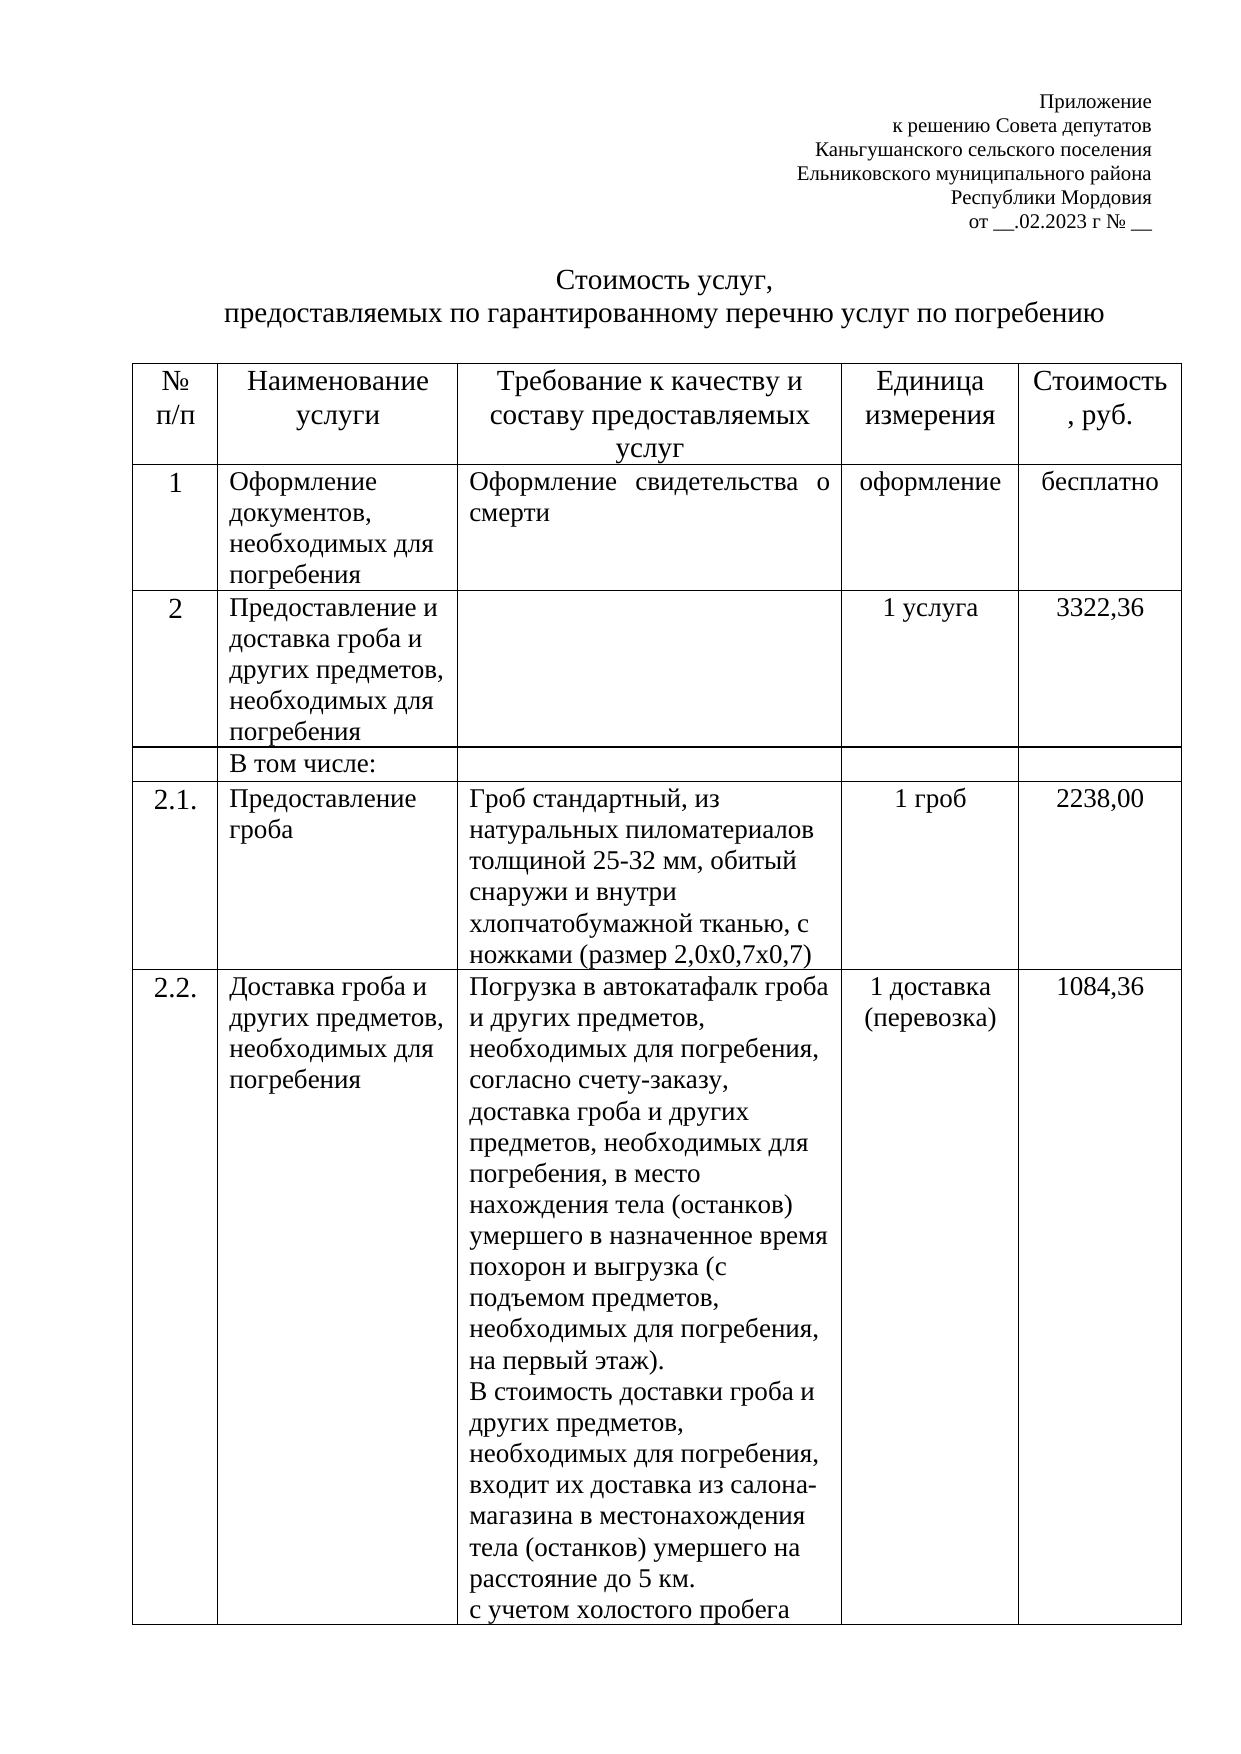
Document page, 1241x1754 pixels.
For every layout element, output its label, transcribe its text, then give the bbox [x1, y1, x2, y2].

table_cell В том числе: [218, 748, 457, 781]
table_cell 2 [133, 591, 217, 746]
table_cell 3322,36 [1019, 591, 1181, 746]
text предоставляемых по гарантированному перечню услуг по погребению [177, 295, 1152, 329]
table_cell Доставка гроба и других предметов, необходимых для погребения [218, 970, 457, 1624]
text Ельниковского муниципального района [177, 161, 1152, 185]
table_cell [133, 748, 217, 781]
table_cell Предоставление гроба [218, 782, 457, 969]
text Республики Мордовия [177, 185, 1152, 209]
table_cell [458, 748, 841, 781]
table_cell Оформление документов, необходимых для погребения [218, 465, 457, 590]
table_cell оформление [842, 465, 1018, 590]
table_cell 1 доставка (перевозка) [842, 970, 1018, 1624]
table_cell 1084,36 [1019, 970, 1181, 1624]
table_header Стоимость, руб. [1019, 364, 1181, 464]
text от __.02.2023 г № __ [177, 209, 1152, 233]
table_cell бесплатно [1019, 465, 1181, 590]
table_cell [842, 748, 1018, 781]
table_cell [458, 591, 841, 746]
text Каньгушанского сельского поселения [177, 137, 1152, 161]
table_cell Гроб стандартный, из натуральных пиломатериалов толщиной 25-32 мм, обитый снаружи и внутри хлопчатобумажной тканью, с ножками (размер 2,0x0,7x0,7) [458, 782, 841, 969]
table_cell 2238,00 [1019, 782, 1181, 969]
table_header Требование к качеству и составу предоставляемых услуг [458, 364, 841, 464]
table_cell Предоставление и доставка гроба и других предметов, необходимых для погребения [361, 591, 457, 746]
table_header Наименование услуги [218, 364, 457, 464]
table_cell 2.2. [133, 970, 217, 1624]
table_cell [1019, 748, 1181, 781]
table_cell Оформление свидетельства о смерти [458, 465, 841, 590]
table_header № п/п [133, 364, 217, 464]
table_cell 1 услуга [842, 591, 1018, 746]
table_cell 2.1. [133, 782, 217, 969]
table_cell 1 гроб [842, 782, 1018, 969]
text Стоимость услуг, [177, 262, 1152, 295]
table_cell 1 [133, 465, 217, 590]
table_header Единица измерения [842, 364, 1018, 464]
text Приложение [177, 89, 1152, 113]
text к решению Совета депутатов [177, 113, 1152, 137]
table_cell Погрузка в автокатафалк гроба и других предметов, необходимых для погребения, согласно счету-заказу, доставка гроба и других предметов, необходимых для погребения, в место нахождения тела (останков) умершего в назначенное время похорон и выгрузка (с подъемом предметов, необходимых для погребения, на первый этаж). В стоимость доставки гроба и других предметов, необходимых для погребения, входит их доставка из салона-магазина в местонахождения тела (останков) умершего на расстояние до 5 км. с учетом холостого пробега [458, 970, 841, 1624]
